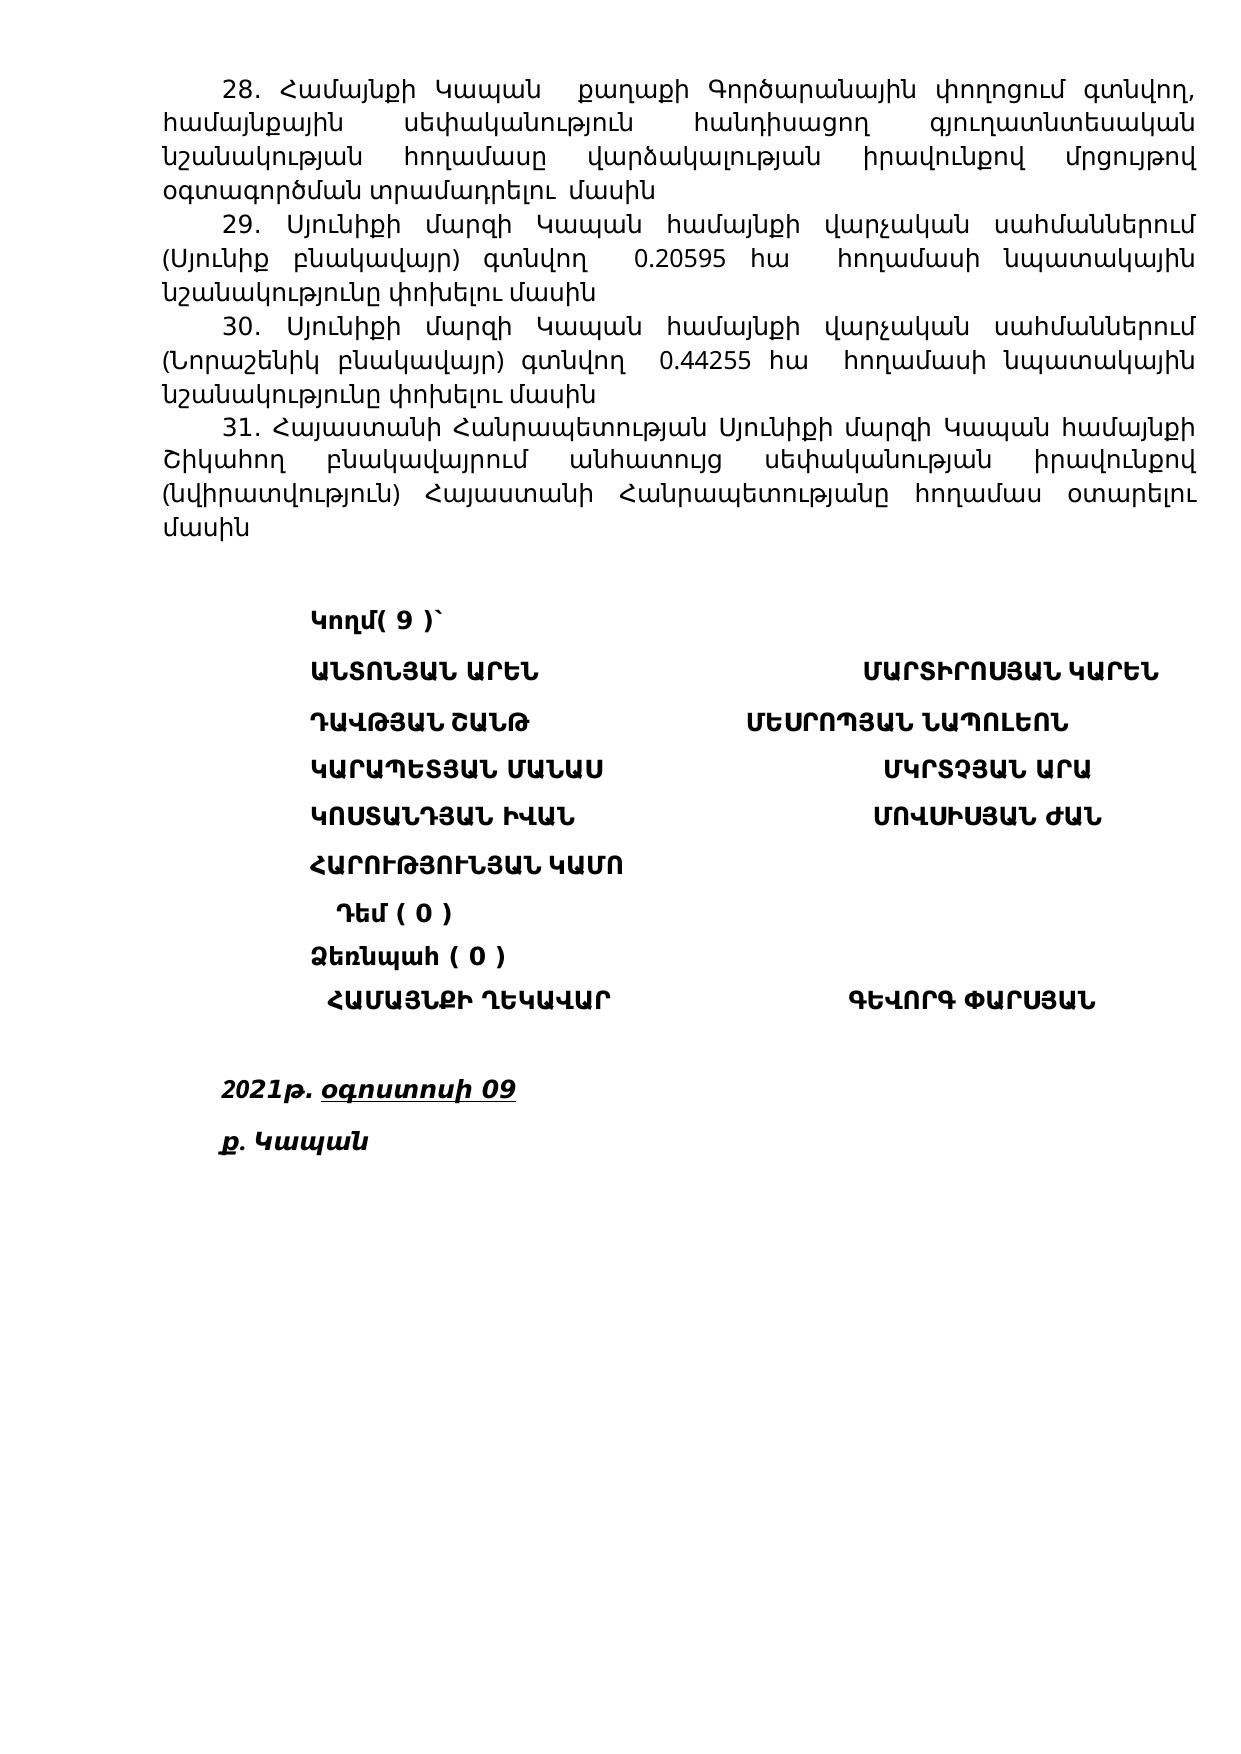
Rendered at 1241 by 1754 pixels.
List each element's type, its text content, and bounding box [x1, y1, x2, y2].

text 2021թ. օգոստոսի 09 [162, 1072, 1196, 1106]
text ԱՆՏՈՆՅԱՆ ԱՐԵՆ ՄԱՐՏԻՐՈՍՅԱՆ ԿԱՐԵՆ [236, 653, 1196, 687]
text Կողմ( 9 )` [236, 602, 1196, 636]
text 29․ Սյունիքի մարզի Կապան համայնքի վարչական սահմաններում (Սյունիք բնակավայր) գտնվող 0.20595 հա հողամասի նպատակային նշանակությունը փոխելու մասին [162, 207, 1196, 309]
text 28․ Համայնքի Կապան քաղաքի Գործարանային փողոցում գտնվող, համայնքային սեփականություն հանդիսացող գյուղատնտեսական նշանակության հողամասը վարձակալության իրավունքով մրցույթով օգտագործման տրամադրելու մասին [162, 74, 1196, 207]
text 31․ Հայաստանի Հանրապետության Սյունիքի մարզի Կապան համայնքի Շիկահող բնակավայրում անհատույց սեփականության իրավունքով (նվիրատվություն) Հայաստանի Հանրապետությանը հողամաս օտարելու մասին [162, 411, 1196, 544]
text ԿԱՐԱՊԵՏՅԱՆ ՄԱՆԱՍ ՄԿՐՏՉՅԱՆ ԱՐԱ [236, 756, 1196, 785]
text 30․ Սյունիքի մարզի Կապան համայնքի վարչական սահմաններում (Նորաշենիկ բնակավայր) գտնվող 0.44255 հա հողամասի նպատակային նշանակությունը փոխելու մասին [162, 309, 1196, 411]
text ՀԱՄԱՅՆՔԻ ՂԵԿԱՎԱՐ ԳԵՎՈՐԳ ՓԱՐՍՅԱՆ [162, 986, 1196, 1016]
text ՀԱՐՈՒԹՅՈՒՆՅԱՆ ԿԱՄՈ [236, 848, 1196, 882]
text ԴԱՎԹՅԱՆ ՇԱՆԹ ՄԵՍՐՈՊՅԱՆ ՆԱՊՈԼԵՈՆ [236, 704, 1196, 738]
text ԿՈՍՏԱՆԴՅԱՆ ԻՎԱՆ ՄՈՎՍԻՍՅԱՆ ԺԱՆ [236, 802, 1196, 831]
text Դեմ ( 0 ) [162, 899, 1196, 928]
text ք. Կապան [162, 1123, 1196, 1157]
text Ձեռնպահ ( 0 ) [236, 943, 1196, 972]
